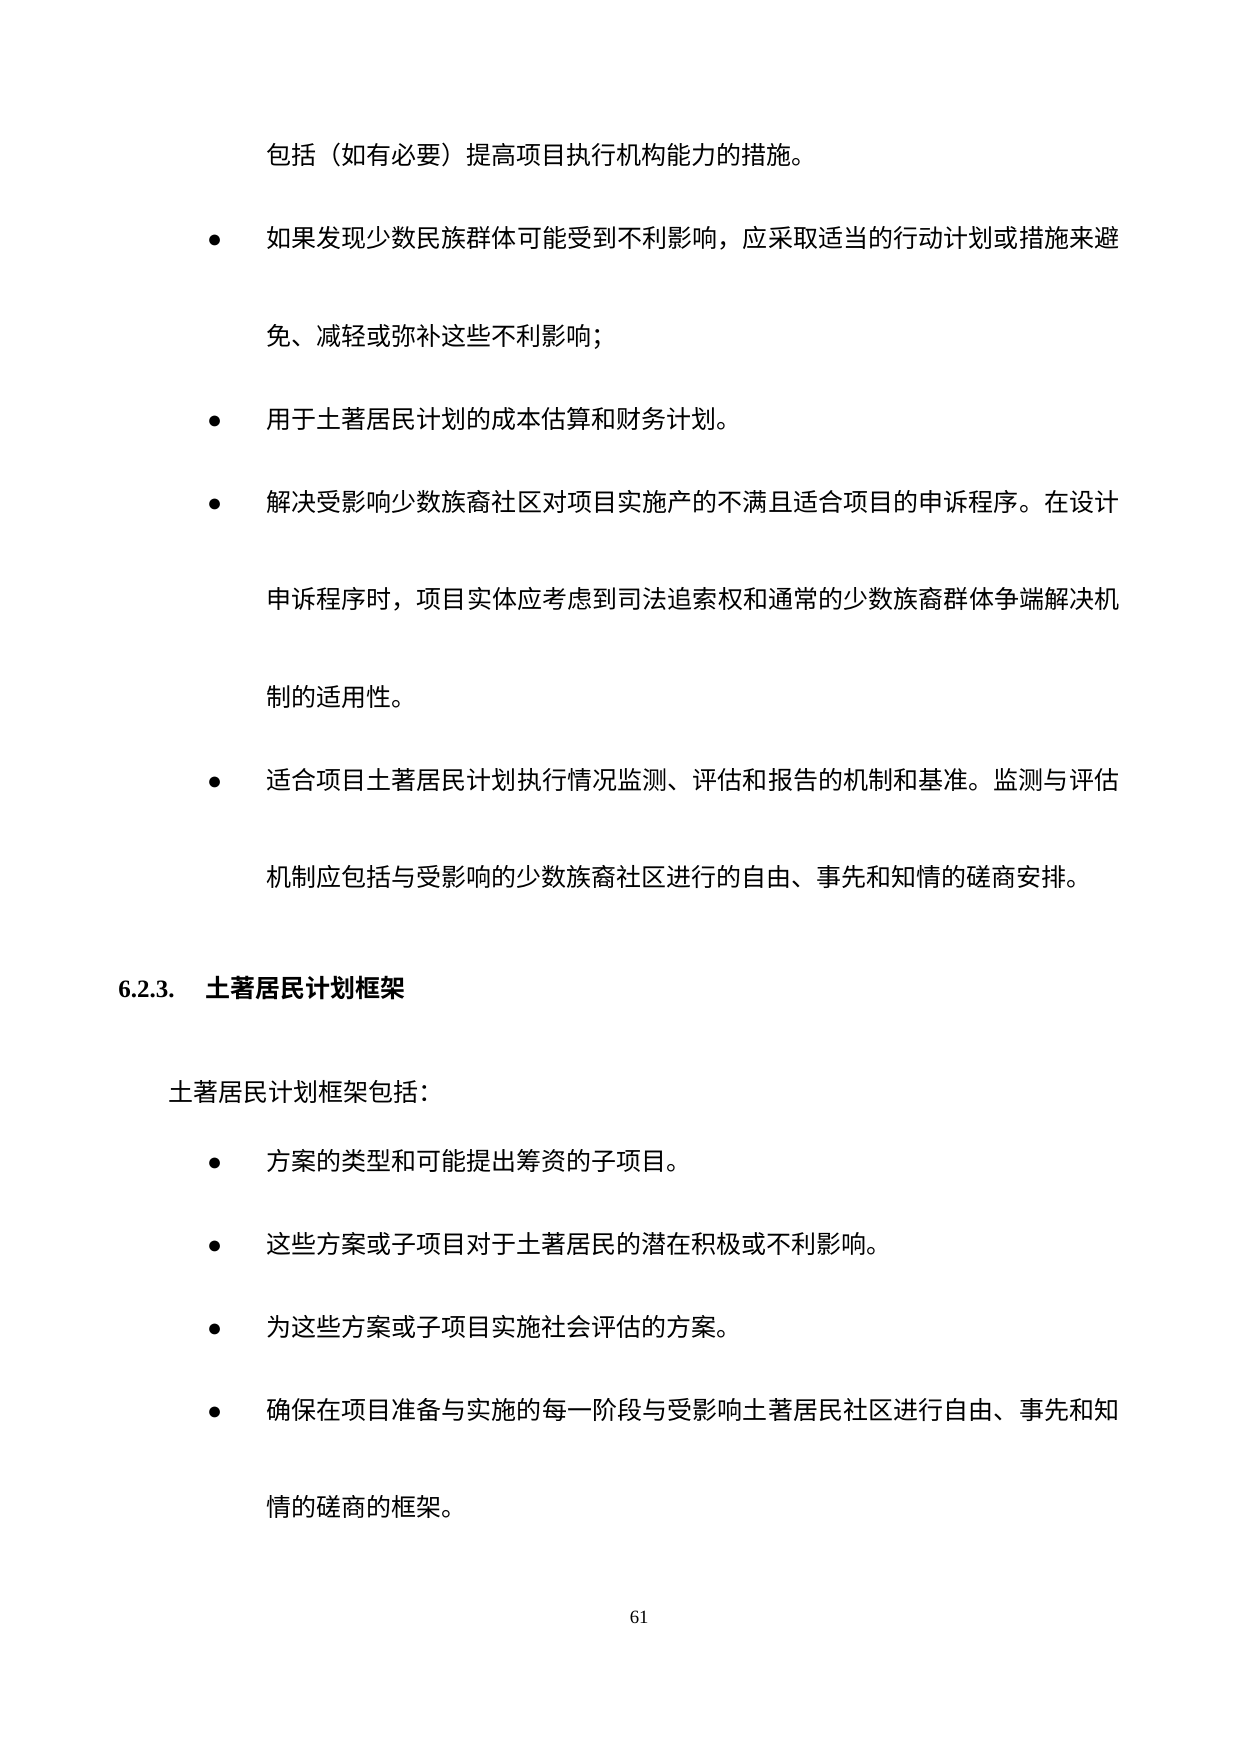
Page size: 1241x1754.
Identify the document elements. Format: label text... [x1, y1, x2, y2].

text ● 这些方案或子项目对于土著居民的潜在积极或不利影响。 [207, 1210, 1122, 1275]
subtitle 6.2.3. 土著居民计划框架 [118, 954, 1122, 1019]
text 土著居民计划框架包括： [118, 1072, 1122, 1108]
text ● 为这些方案或子项目实施社会评估的方案。 [207, 1293, 1122, 1358]
text ● 确保在项目准备与实施的每一阶段与受影响土著居民社区进行自由、事先和知情的磋商的框架。 [207, 1376, 1122, 1538]
text ● 如果发现少数民族群体可能受到不利影响，应采取适当的行动计划或措施来避免、减轻或弥补这些不利影响； [207, 204, 1122, 367]
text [207, 121, 1122, 186]
text ● 适合项目土著居民计划执行情况监测、评估和报告的机制和基准。监测与评估机制应包括与受影响的少数族裔社区进行的自由、事先和知情的磋商安排。 [207, 746, 1122, 908]
text ● 方案的类型和可能提出筹资的子项目。 [207, 1127, 1122, 1192]
text ● 解决受影响少数族裔社区对项目实施产的不满且适合项目的申诉程序。在设计申诉程序时，项目实体应考虑到司法追索权和通常的少数族裔群体争端解决机制的适用性。 [207, 468, 1122, 728]
text ● 用于土著居民计划的成本估算和财务计划。 [207, 385, 1122, 450]
